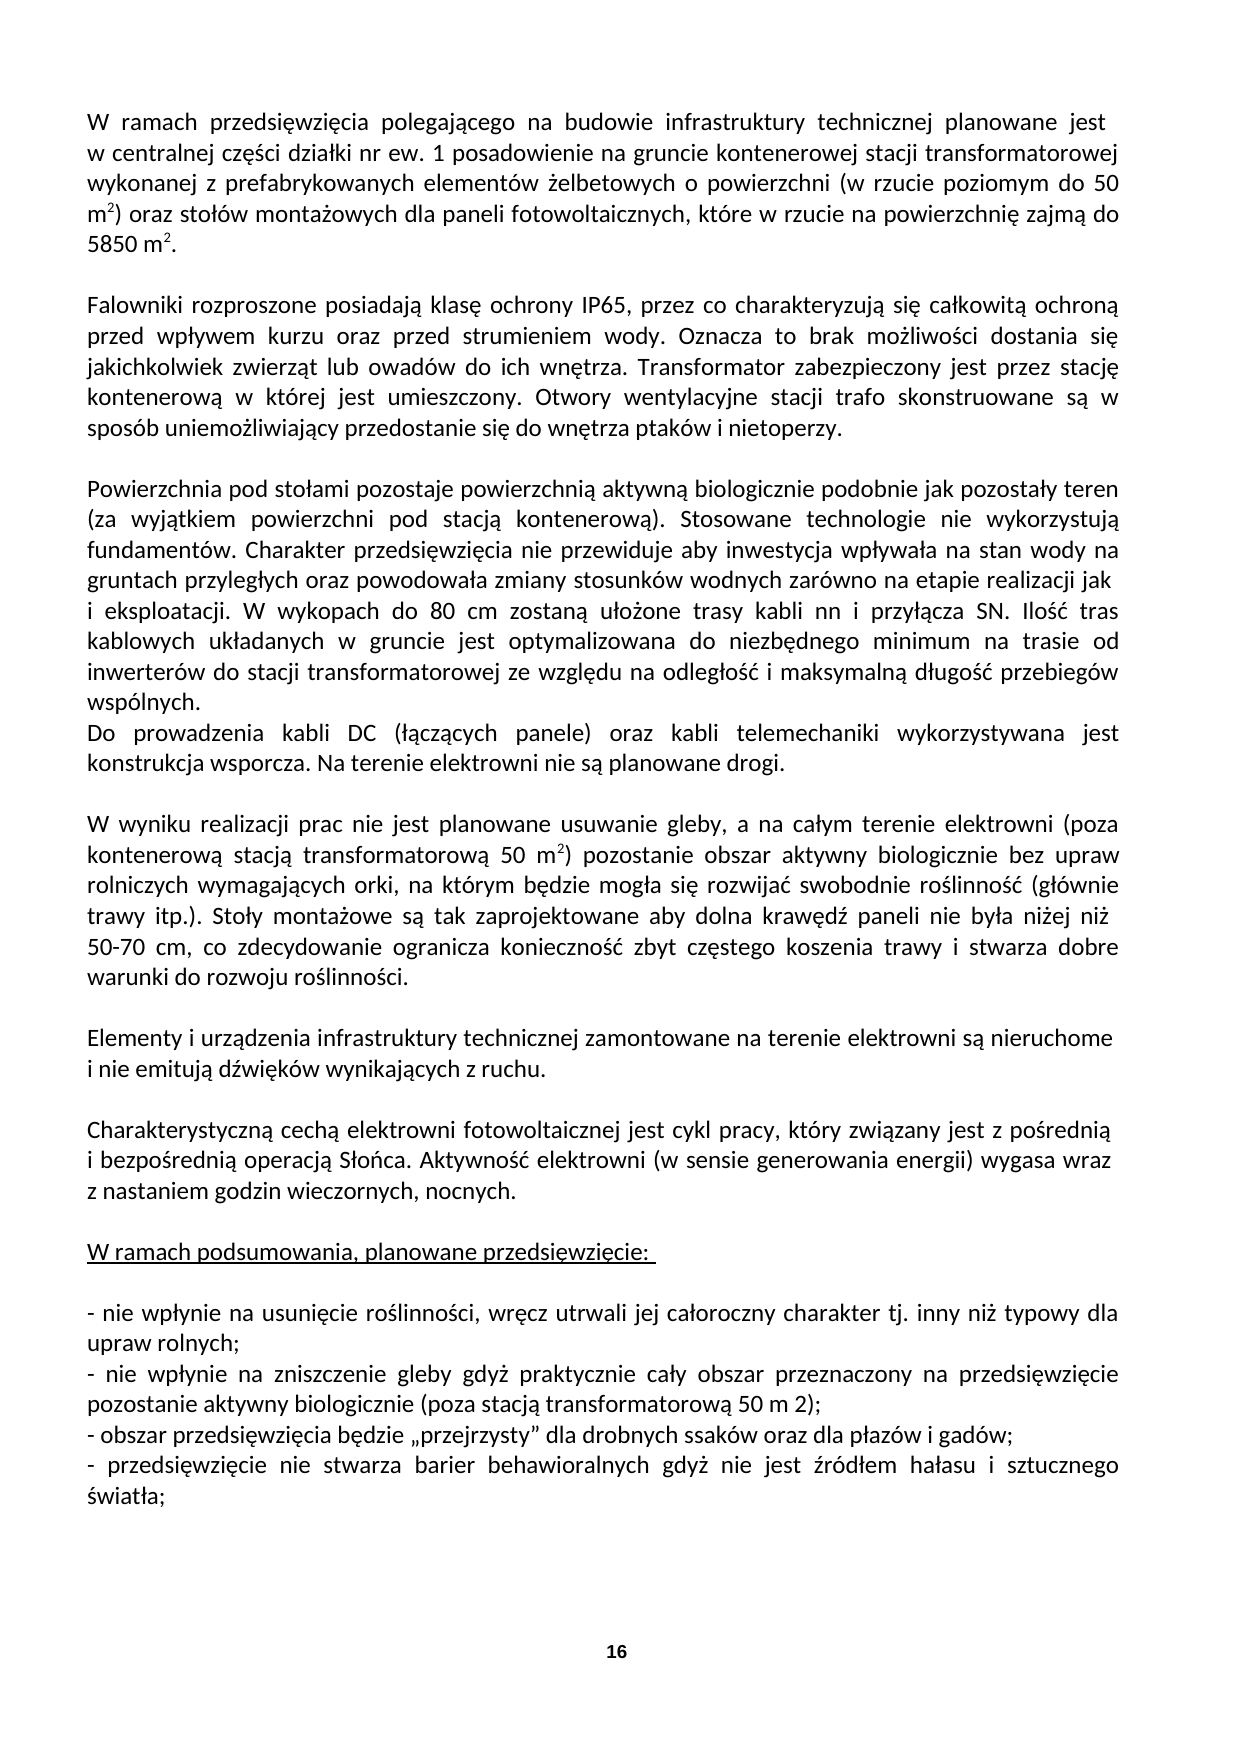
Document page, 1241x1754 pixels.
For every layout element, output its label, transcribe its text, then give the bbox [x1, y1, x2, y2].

text W ramach przedsięwzięcia polegającego na budowie infrastruktury technicznej planowane jest w centralnej części działki nr ew. 1 posadowienie na gruncie kontenerowej stacji transformatorowej wykonanej z prefabrykowanych elementów żelbetowych o powierzchni (w rzucie poziomym do 50 m2) oraz stołów montażowych dla paneli fotowoltaicznych, które w rzucie na powierzchnię zajmą do 5850 m2. [87, 107, 1121, 259]
text - obszar przedsięwzięcia będzie „przejrzysty” dla drobnych ssaków oraz dla płazów i gadów; [87, 1419, 1121, 1449]
text Powierzchnia pod stołami pozostaje powierzchnią aktywną biologicznie podobnie jak pozostały teren (za wyjątkiem powierzchni pod stacją kontenerową). Stosowane technologie nie wykorzystują fundamentów. Charakter przedsięwzięcia nie przewiduje aby inwestycja wpływała na stan wody na gruntach przyległych oraz powodowała zmiany stosunków wodnych zarówno na etapie realizacji jak i eksploatacji. W wykopach do 80 cm zostaną ułożone trasy kabli nn i przyłącza SN. Ilość tras kablowych układanych w gruncie jest optymalizowana do niezbędnego minimum na trasie od inwerterów do stacji transformatorowej ze względu na odległość i maksymalną długość przebiegów wspólnych. Do prowadzenia kabli DC (łączących panele) oraz kabli telemechaniki wykorzystywana jest konstrukcja wsporcza. Na terenie elektrowni nie są planowane drogi. [87, 473, 1121, 778]
text Elementy i urządzenia infrastruktury technicznej zamontowane na terenie elektrowni są nieruchome i nie emitują dźwięków wynikających z ruchu. [87, 1022, 1121, 1083]
text - nie wpłynie na zniszczenie gleby gdyż praktycznie cały obszar przeznaczony na przedsięwzięcie pozostanie aktywny biologicznie (poza stacją transformatorową 50 m 2); [87, 1358, 1121, 1419]
text - przedsięwzięcie nie stwarza barier behawioralnych gdyż nie jest źródłem hałasu i sztucznego światła; [87, 1449, 1121, 1511]
text W ramach podsumowania, planowane przedsięwzięcie: [87, 1236, 1121, 1266]
text W wyniku realizacji prac nie jest planowane usuwanie gleby, a na całym terenie elektrowni (poza kontenerową stacją transformatorową 50 m2) pozostanie obszar aktywny biologicznie bez upraw rolniczych wymagających orki, na którym będzie mogła się rozwijać swobodnie roślinność (głównie trawy itp.). Stoły montażowe są tak zaprojektowane aby dolna krawędź paneli nie była niżej niż 50-70 cm, co zdecydowanie ogranicza konieczność zbyt częstego koszenia trawy i stwarza dobre warunki do rozwoju roślinności. [87, 808, 1121, 992]
text Charakterystyczną cechą elektrowni fotowoltaicznej jest cykl pracy, który związany jest z pośrednią i bezpośrednią operacją Słońca. Aktywność elektrowni (w sensie generowania energii) wygasa wraz z nastaniem godzin wieczornych, nocnych. [87, 1114, 1121, 1205]
text Falowniki rozproszone posiadają klasę ochrony IP65, przez co charakteryzują się całkowitą ochroną przed wpływem kurzu oraz przed strumieniem wody. Oznacza to brak możliwości dostania się jakichkolwiek zwierząt lub owadów do ich wnętrza. Transformator zabezpieczony jest przez stację kontenerową w której jest umieszczony. Otwory wentylacyjne stacji trafo skonstruowane są w sposób uniemożliwiający przedostanie się do wnętrza ptaków i nietoperzy. [87, 290, 1121, 442]
text - nie wpłynie na usunięcie roślinności, wręcz utrwali jej całoroczny charakter tj. inny niż typowy dla upraw rolnych; [87, 1297, 1121, 1358]
